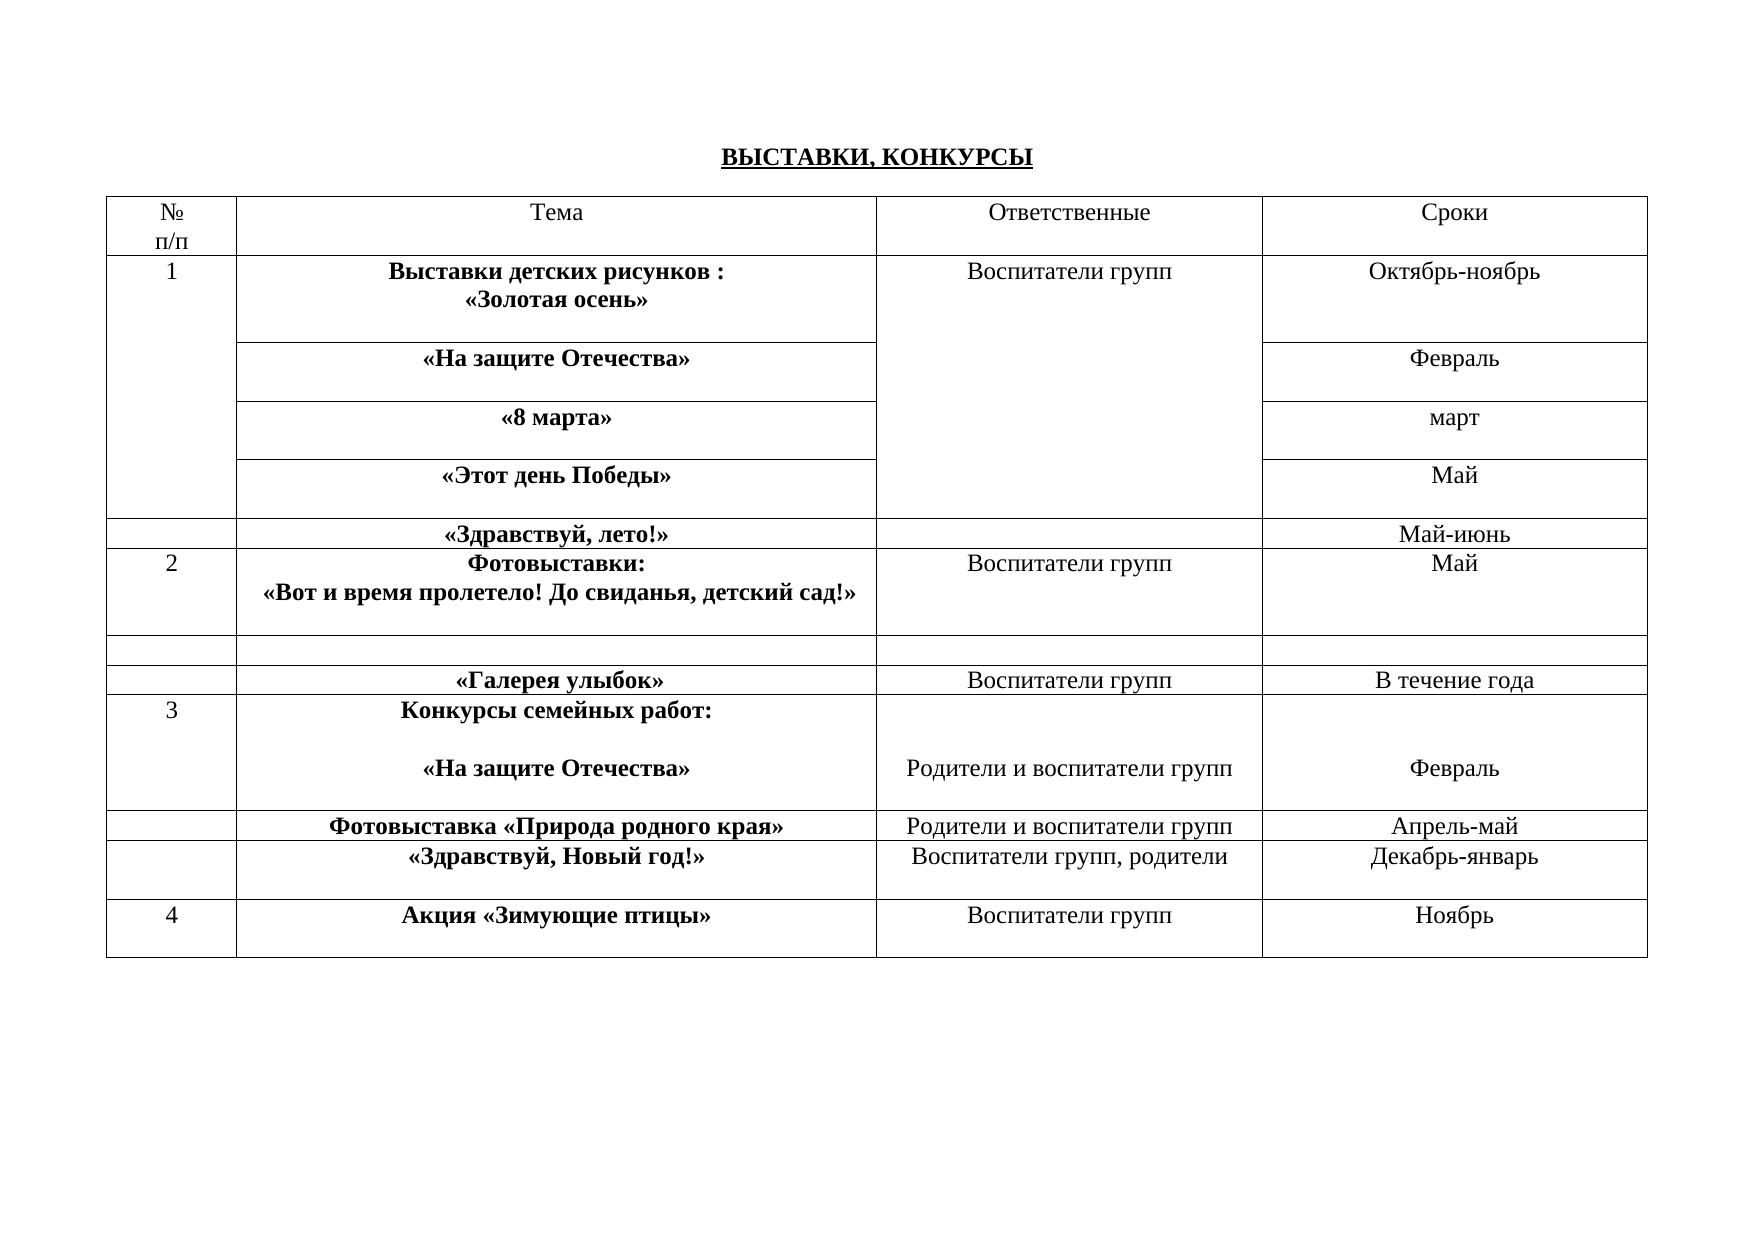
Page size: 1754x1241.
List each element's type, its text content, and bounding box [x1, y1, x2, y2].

table_cell «На защите Отечества» [237, 343, 876, 401]
table_cell Выставки детских рисунков : «Золотая осень» [237, 256, 876, 342]
table_header Сроки [1263, 197, 1647, 255]
table_cell Воспитатели групп [877, 900, 1262, 957]
table_cell Фотовыставки: «Вот и время пролетело! До свиданья, детский сад!» [237, 549, 876, 635]
table_cell Май [1263, 460, 1647, 518]
text ВЫСТАВКИ, КОНКУРСЫ [118, 142, 1636, 171]
table_cell [107, 811, 236, 840]
table_cell Май-июнь [1263, 519, 1647, 547]
table_cell Февраль [1263, 695, 1647, 810]
table_cell [107, 519, 236, 547]
table_cell [237, 636, 876, 664]
table_cell Апрель-май [1263, 811, 1647, 840]
table_cell март [1263, 402, 1647, 459]
table_cell 1 [107, 256, 236, 518]
table_cell «Здравствуй, Новый год!» [237, 841, 876, 899]
table_cell Октябрь-ноябрь [1263, 256, 1647, 342]
table_cell 4 [107, 900, 236, 957]
table_cell Воспитатели групп [877, 549, 1262, 635]
table_cell Воспитатели групп, родители [877, 841, 1262, 899]
table_cell Акция «Зимующие птицы» [237, 900, 876, 957]
table_header Тема [237, 197, 876, 255]
table_cell Ноябрь [1263, 900, 1647, 957]
table_cell [107, 841, 236, 899]
table_cell «Галерея улыбок» [237, 666, 876, 694]
table_cell [877, 636, 1262, 664]
table_cell Фотовыставка «Природа родного края» [237, 811, 876, 840]
table_cell 3 [107, 695, 236, 810]
table_cell В течение года [1263, 666, 1647, 694]
table_cell «Этот день Победы» [237, 460, 876, 518]
table_cell Воспитатели групп [877, 256, 1262, 518]
table_header Ответственные [877, 197, 1262, 255]
table_cell [107, 636, 236, 664]
table_cell «8 марта» [237, 402, 876, 459]
table_cell 2 [107, 549, 236, 635]
table_cell Декабрь-январь [1263, 841, 1647, 899]
table_cell Конкурсы семейных работ: «На защите Отечества» [237, 695, 876, 810]
table_cell Май [1263, 549, 1647, 635]
table_cell «Здравствуй, лето!» [237, 519, 876, 547]
table_cell Воспитатели групп [877, 666, 1262, 694]
table_cell [1263, 636, 1647, 664]
table_header № п/п [107, 197, 236, 255]
table_cell Родители и воспитатели групп [877, 695, 1262, 810]
table_cell [877, 519, 1262, 547]
table_cell Родители и воспитатели групп [877, 811, 1262, 840]
table_cell [107, 666, 236, 694]
table_cell Февраль [1263, 343, 1647, 401]
